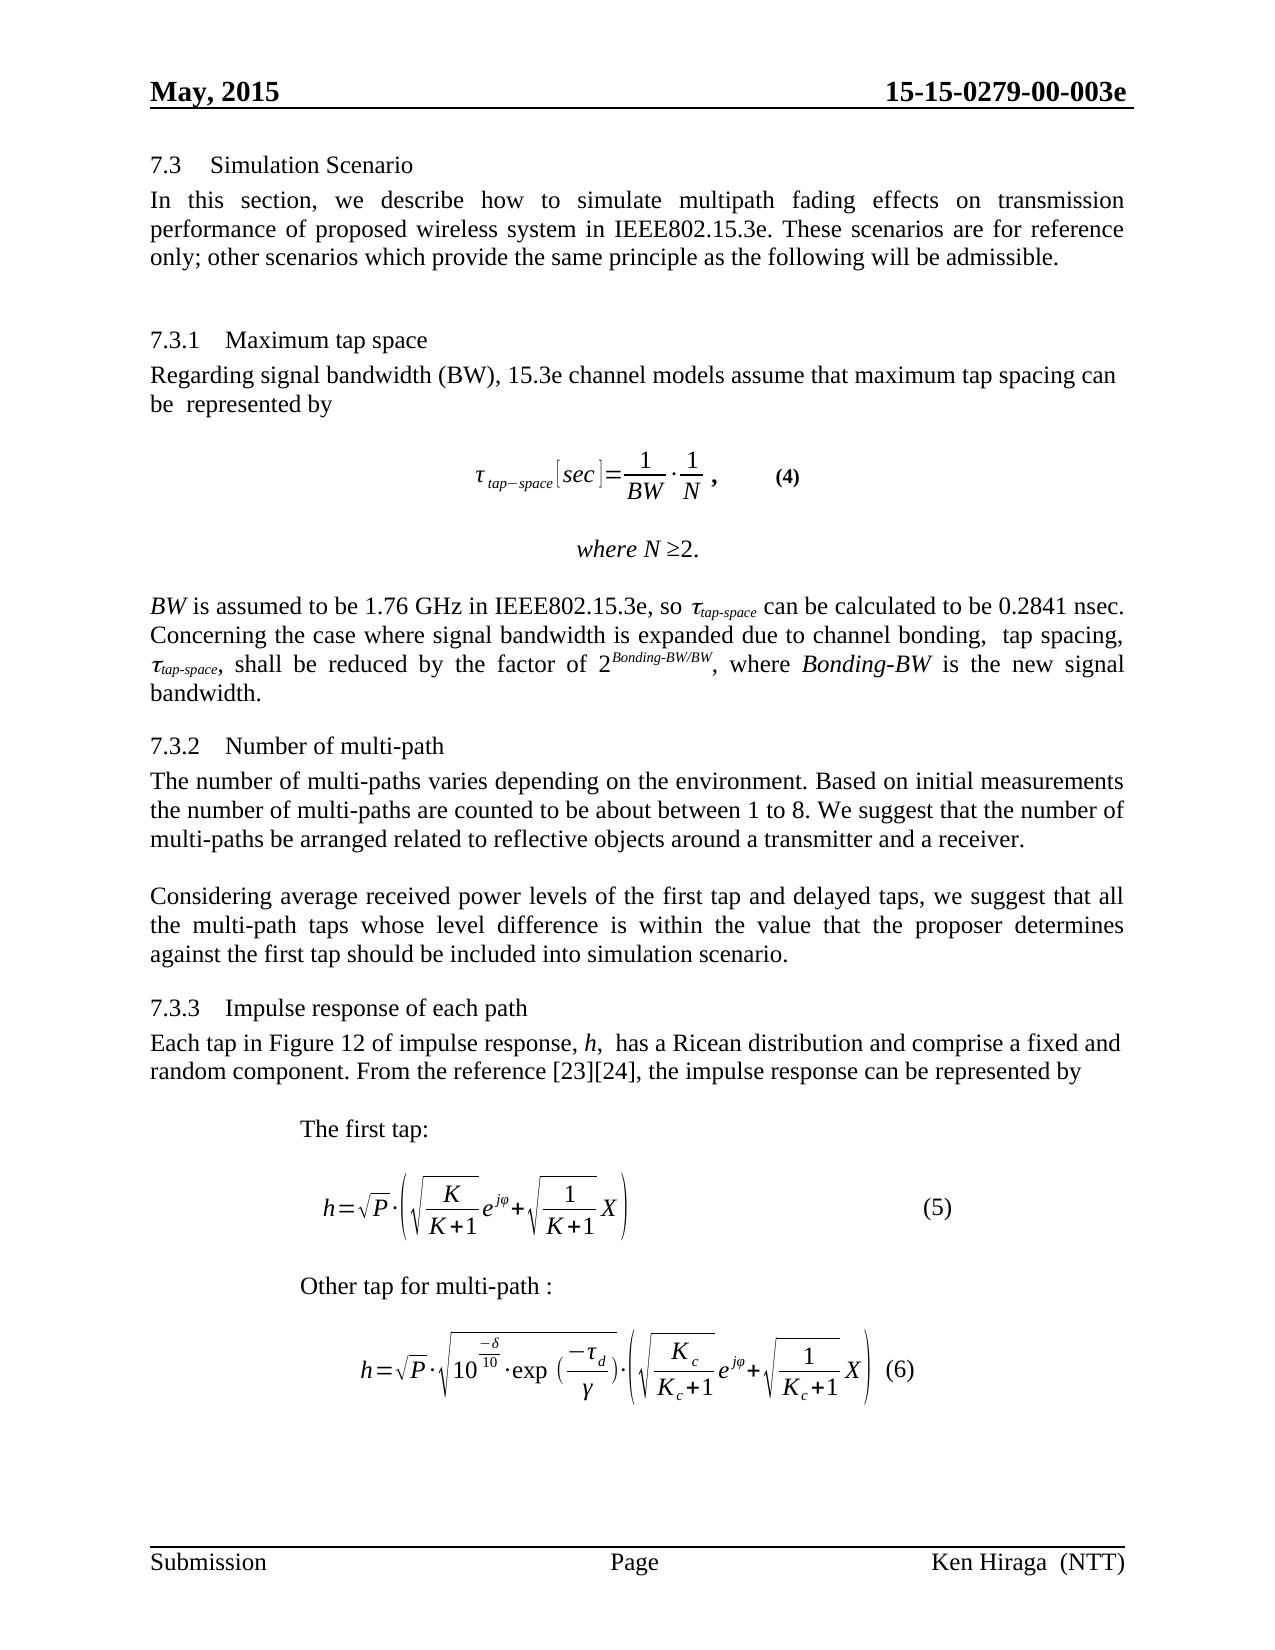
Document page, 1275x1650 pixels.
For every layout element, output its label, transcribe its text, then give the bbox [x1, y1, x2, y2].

text BW is assumed to be 1.76 GHz in IEEE802.15.3e, so tap-space can be calculated to be 0.2841 nsec. Concerning the case where signal bandwidth is expanded due to channel bonding, tap spacing, tap-space, shall be reduced by the factor of 2Bonding-BW/BW, where Bonding-BW is the new signal bandwidth. [150, 591, 1125, 706]
text Each tap in Figure 12 of impulse response, h, has a Ricean distribution and comprise a fixed and random component. From the reference [23][24], the impulse response can be represented by [150, 1028, 1125, 1085]
subtitle Simulation Scenario [150, 150, 1125, 179]
text Other tap for multi-path : [150, 1271, 1125, 1300]
text Regarding signal bandwidth (BW), 15.3e channel models assume that maximum tap spacing can be represented by [150, 360, 1125, 417]
text The number of multi-paths varies depending on the environment. Based on initial measurements the number of multi-paths are counted to be about between 1 to 8. We suggest that the number of multi-paths be arranged related to reflective objects around a transmitter and a receiver. [150, 766, 1125, 853]
subtitle Number of multi-path [150, 731, 1125, 760]
subtitle Maximum tap space [150, 325, 1125, 354]
text (5) [150, 1171, 1125, 1242]
text where N 2. [150, 534, 1125, 563]
text (6) [150, 1328, 1125, 1408]
text Considering average received power levels of the first tap and delayed taps, we suggest that all the multi-path taps whose level difference is within the value that the proposer determines against the first tap should be included into simulation scenario. [150, 881, 1125, 968]
text , (4) [150, 446, 1125, 505]
subtitle Impulse response of each path [150, 993, 1125, 1021]
text The first tap: [300, 1114, 1125, 1143]
text In this section, we describe how to simulate multipath fading effects on transmission performance of proposed wireless system in IEEE802.15.3e. These scenarios are for reference only; other scenarios which provide the same principle as the following will be admissible. [150, 185, 1125, 271]
